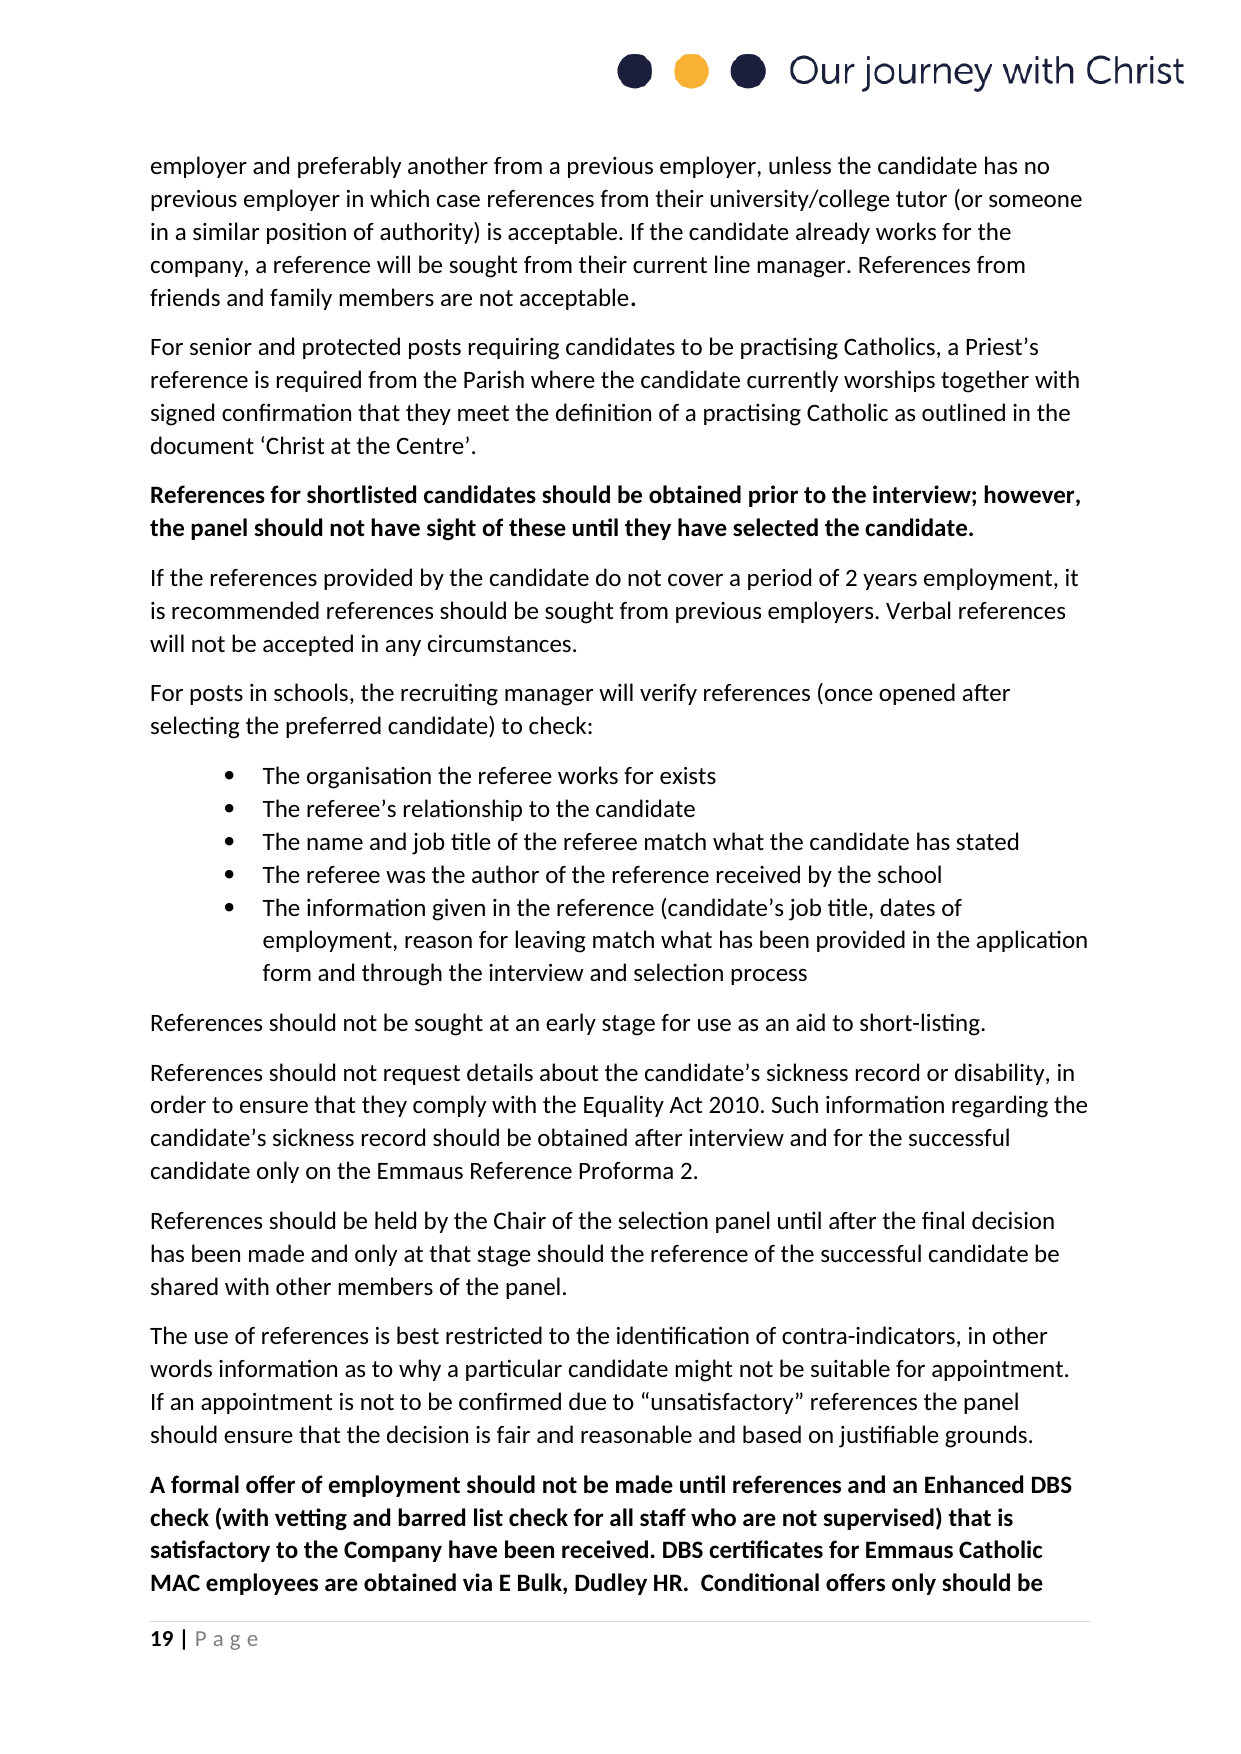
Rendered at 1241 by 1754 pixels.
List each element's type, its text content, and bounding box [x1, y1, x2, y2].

text The use of references is best restricted to the identification of contra-indicators, in other words information as to why a particular candidate might not be suitable for appointment. If an appointment is not to be confirmed due to “unsatisfactory” references the panel should ensure that the decision is fair and reasonable and based on justifiable grounds. [150, 1320, 1090, 1450]
list The referee’s relationship to the candidate [225, 793, 1090, 823]
text For senior and protected posts requiring candidates to be practising Catholics, a Priest’s reference is required from the Parish where the candidate currently worships together with signed confirmation that they meet the definition of a practising Catholic as outlined in the document ‘Christ at the Centre’. [150, 331, 1090, 461]
text For posts in schools, the recruiting manager will verify references (once opened after selecting the preferred candidate) to check: [150, 677, 1090, 741]
text References should not be sought at an early stage for use as an aid to short-listing. [150, 1007, 1090, 1038]
text References should not request details about the candidate’s sickness record or disability, in order to ensure that they comply with the Equality Act 2010. Such information regarding the candidate’s sickness record should be obtained after interview and for the successful candidate only on the Emmaus Reference Proforma 2. [150, 1057, 1090, 1186]
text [150, 1469, 1090, 1598]
picture [597, 35, 1196, 112]
list The referee was the author of the reference received by the school [225, 859, 1090, 889]
list The information given in the reference (candidate’s job title, dates of employment, reason for leaving match what has been provided in the application form and through the interview and selection process [225, 892, 1090, 988]
text References should be held by the Chair of the selection panel until after the final decision has been made and only at that stage should the reference of the successful candidate be shared with other members of the panel. [150, 1205, 1090, 1301]
text If the references provided by the candidate do not cover a period of 2 years employment, it is recommended references should be sought from previous employers. Verbal references will not be accepted in any circumstances. [150, 562, 1090, 658]
text References for shortlisted candidates should be obtained prior to the interview; however, the panel should not have sight of these until they have selected the candidate. [150, 479, 1090, 543]
list The organisation the referee works for exists [225, 760, 1090, 791]
list The name and job title of the referee match what the candidate has stated [225, 826, 1090, 856]
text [150, 150, 1090, 312]
